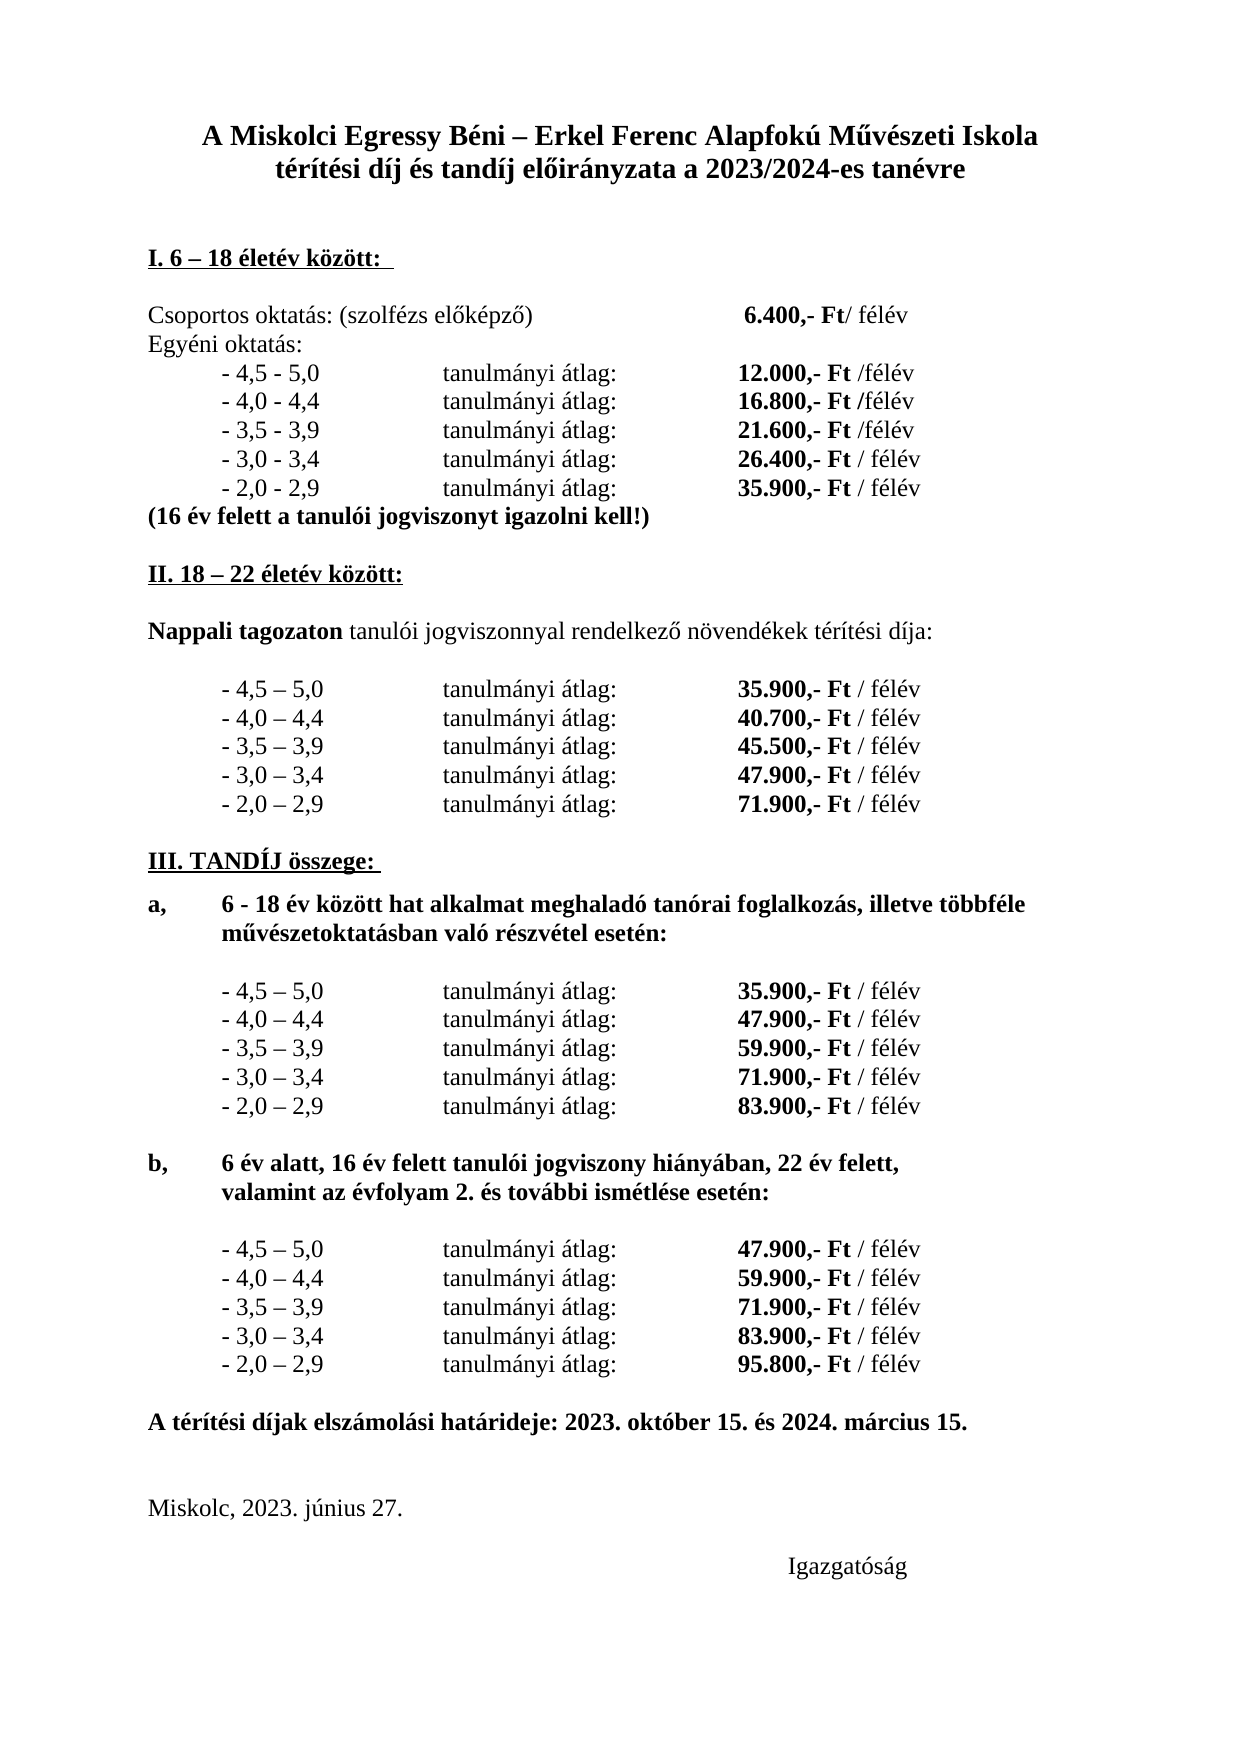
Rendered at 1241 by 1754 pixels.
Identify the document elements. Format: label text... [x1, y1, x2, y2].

text - 4,5 – 5,0 tanulmányi átlag: 35.900,- Ft / félév [148, 976, 1092, 1004]
text Csoportos oktatás: (szolfézs előképző) 6.400,- Ft/ félév [148, 300, 1092, 329]
text térítési díj és tandíj előirányzata a 2023/2024-es tanévre [148, 152, 1092, 185]
text - 3,5 - 3,9 tanulmányi átlag: 21.600,- Ft /félév [148, 415, 1092, 444]
text (16 év felett a tanulói jogviszonyt igazolni kell!) [148, 501, 1092, 530]
text - 3,5 – 3,9 tanulmányi átlag: 71.900,- Ft / félév [148, 1292, 1092, 1321]
text A térítési díjak elszámolási határideje: 2023. október 15. és 2024. március 15. [148, 1407, 1092, 1436]
text III. TANDÍJ összege: [148, 846, 1092, 875]
text - 4,5 – 5,0 tanulmányi átlag: 47.900,- Ft / félév [148, 1234, 1092, 1263]
text - 3,0 – 3,4 tanulmányi átlag: 71.900,- Ft / félév [148, 1062, 1092, 1091]
text - 4,5 – 5,0 tanulmányi átlag: 35.900,- Ft / félév [148, 674, 1092, 703]
text - 4,0 – 4,4 tanulmányi átlag: 47.900,- Ft / félév [148, 1004, 1092, 1033]
text - 3,5 – 3,9 tanulmányi átlag: 45.500,- Ft / félév [148, 731, 1092, 760]
text - 3,0 – 3,4 tanulmányi átlag: 83.900,- Ft / félév [148, 1321, 1092, 1349]
text - 2,0 – 2,9 tanulmányi átlag: 83.900,- Ft / félév [148, 1091, 1092, 1119]
text - 4,0 – 4,4 tanulmányi átlag: 40.700,- Ft / félév [148, 703, 1092, 731]
text A Miskolci Egressy Béni – Erkel Ferenc Alapfokú Művészeti Iskola [148, 118, 1092, 152]
text valamint az évfolyam 2. és további ismétlése esetén: [148, 1177, 1092, 1206]
text II. 18 – 22 életév között: [148, 559, 1092, 588]
text - 3,5 – 3,9 tanulmányi átlag: 59.900,- Ft / félév [148, 1033, 1092, 1062]
text - 4,0 – 4,4 tanulmányi átlag: 59.900,- Ft / félév [148, 1263, 1092, 1292]
text Miskolc, 2023. június 27. [148, 1493, 1092, 1522]
text - 4,5 - 5,0 tanulmányi átlag: 12.000,- Ft /félév [148, 358, 1092, 386]
text - 3,0 – 3,4 tanulmányi átlag: 47.900,- Ft / félév [148, 760, 1092, 789]
text - 3,0 - 3,4 tanulmányi átlag: 26.400,- Ft / félév [148, 444, 1092, 473]
text - 4,0 - 4,4 tanulmányi átlag: 16.800,- Ft /félév [148, 386, 1092, 415]
text - 2,0 – 2,9 tanulmányi átlag: 95.800,- Ft / félév [148, 1349, 1092, 1378]
text - 2,0 - 2,9 tanulmányi átlag: 35.900,- Ft / félév [148, 473, 1092, 501]
text a, 6 - 18 év között hat alkalmat meghaladó tanórai foglalkozás, illetve többféle művészetoktatásban való részvétel esetén: [148, 889, 1092, 947]
text Igazgatóság [664, 1551, 1092, 1579]
text - 2,0 – 2,9 tanulmányi átlag: 71.900,- Ft / félév [148, 789, 1092, 818]
text Nappali tagozaton tanulói jogviszonnyal rendelkező növendékek térítési díja: [148, 616, 1092, 645]
text I. 6 – 18 életév között: [148, 243, 1092, 271]
text Egyéni oktatás: [148, 329, 1092, 358]
text b, 6 év alatt, 16 év felett tanulói jogviszony hiányában, 22 év felett, [148, 1148, 1092, 1177]
